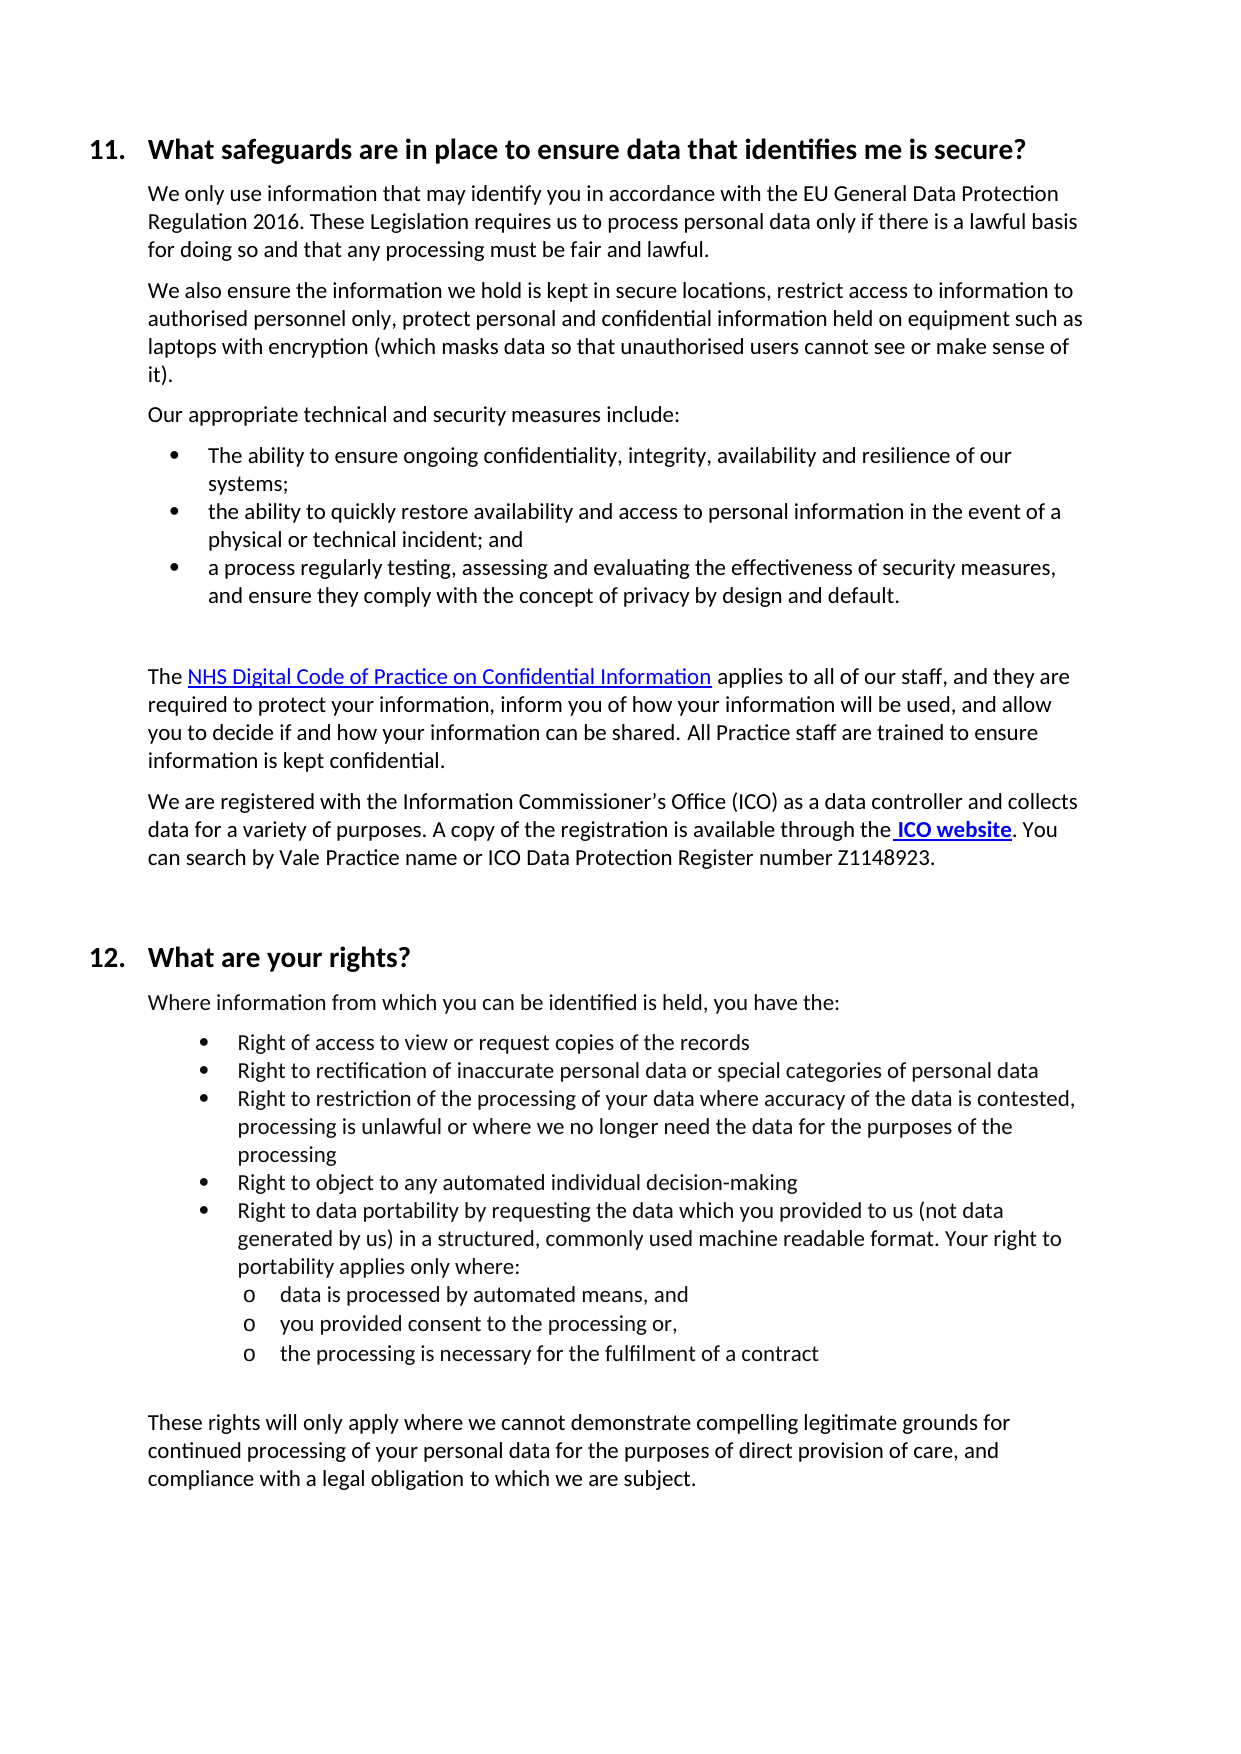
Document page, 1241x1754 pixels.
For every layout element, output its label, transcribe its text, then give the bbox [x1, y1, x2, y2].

list the processing is necessary for the fulfilment of a contract [242, 1339, 1090, 1368]
list Right to restriction of the processing of your data where accuracy of the data is contested, processing is unlawful or where we no longer need the data for the purposes of the processing [200, 1084, 1090, 1168]
list Right to rectification of inaccurate personal data or special categories of personal data [200, 1056, 1090, 1084]
text We only use information that may identify you in accordance with the EU General Data Protection Regulation 2016. These Legislation requires us to process personal data only if there is a lawful basis for doing so and that any processing must be fair and lawful. [148, 179, 1090, 263]
text Where information from which you can be identified is held, you have the: [148, 988, 1090, 1016]
list the ability to quickly restore availability and access to personal information in the event of a physical or technical incident; and [170, 497, 1090, 553]
text These rights will only apply where we cannot demonstrate compelling legitimate grounds for continued processing of your personal data for the purposes of direct provision of care, and compliance with a legal obligation to which we are subject. [148, 1408, 1090, 1492]
text We are registered with the Information Commissioner’s Office (ICO) as a data controller and collects data for a variety of purposes. A copy of the registration is available through the ICO website. You can search by Vale Practice name or ICO Data Protection Register number Z1148923. [148, 787, 1090, 871]
list Right to data portability by requesting the data which you provided to us (not data generated by us) in a structured, commonly used machine readable format. Your right to portability applies only where: [200, 1196, 1090, 1280]
list a process regularly testing, assessing and evaluating the effectiveness of security measures, and ensure they comply with the concept of privacy by design and default. [170, 553, 1090, 609]
text Our appropriate technical and security measures include: [148, 401, 1090, 429]
list Right of access to view or request copies of the records [200, 1028, 1090, 1056]
list The ability to ensure ongoing confidentiality, integrity, availability and resilience of our systems; [170, 441, 1090, 497]
subtitle What safeguards are in place to ensure data that identifies me is secure? [89, 131, 1093, 167]
subtitle What are your rights? [89, 939, 1093, 975]
list data is processed by automated means, and [242, 1280, 1090, 1309]
list you provided consent to the processing or, [242, 1309, 1090, 1339]
text We also ensure the information we hold is kept in secure locations, restrict access to information to authorised personnel only, protect personal and confidential information held on equipment such as laptops with encryption (which masks data so that unauthorised users cannot see or make sense of it). [148, 276, 1090, 388]
text The NHS Digital Code of Practice on Confidential Information applies to all of our staff, and they are required to protect your information, inform you of how your information will be used, and allow you to decide if and how your information can be shared. All Practice staff are trained to ensure information is kept confidential. [148, 662, 1090, 774]
list Right to object to any automated individual decision-making [200, 1168, 1090, 1196]
